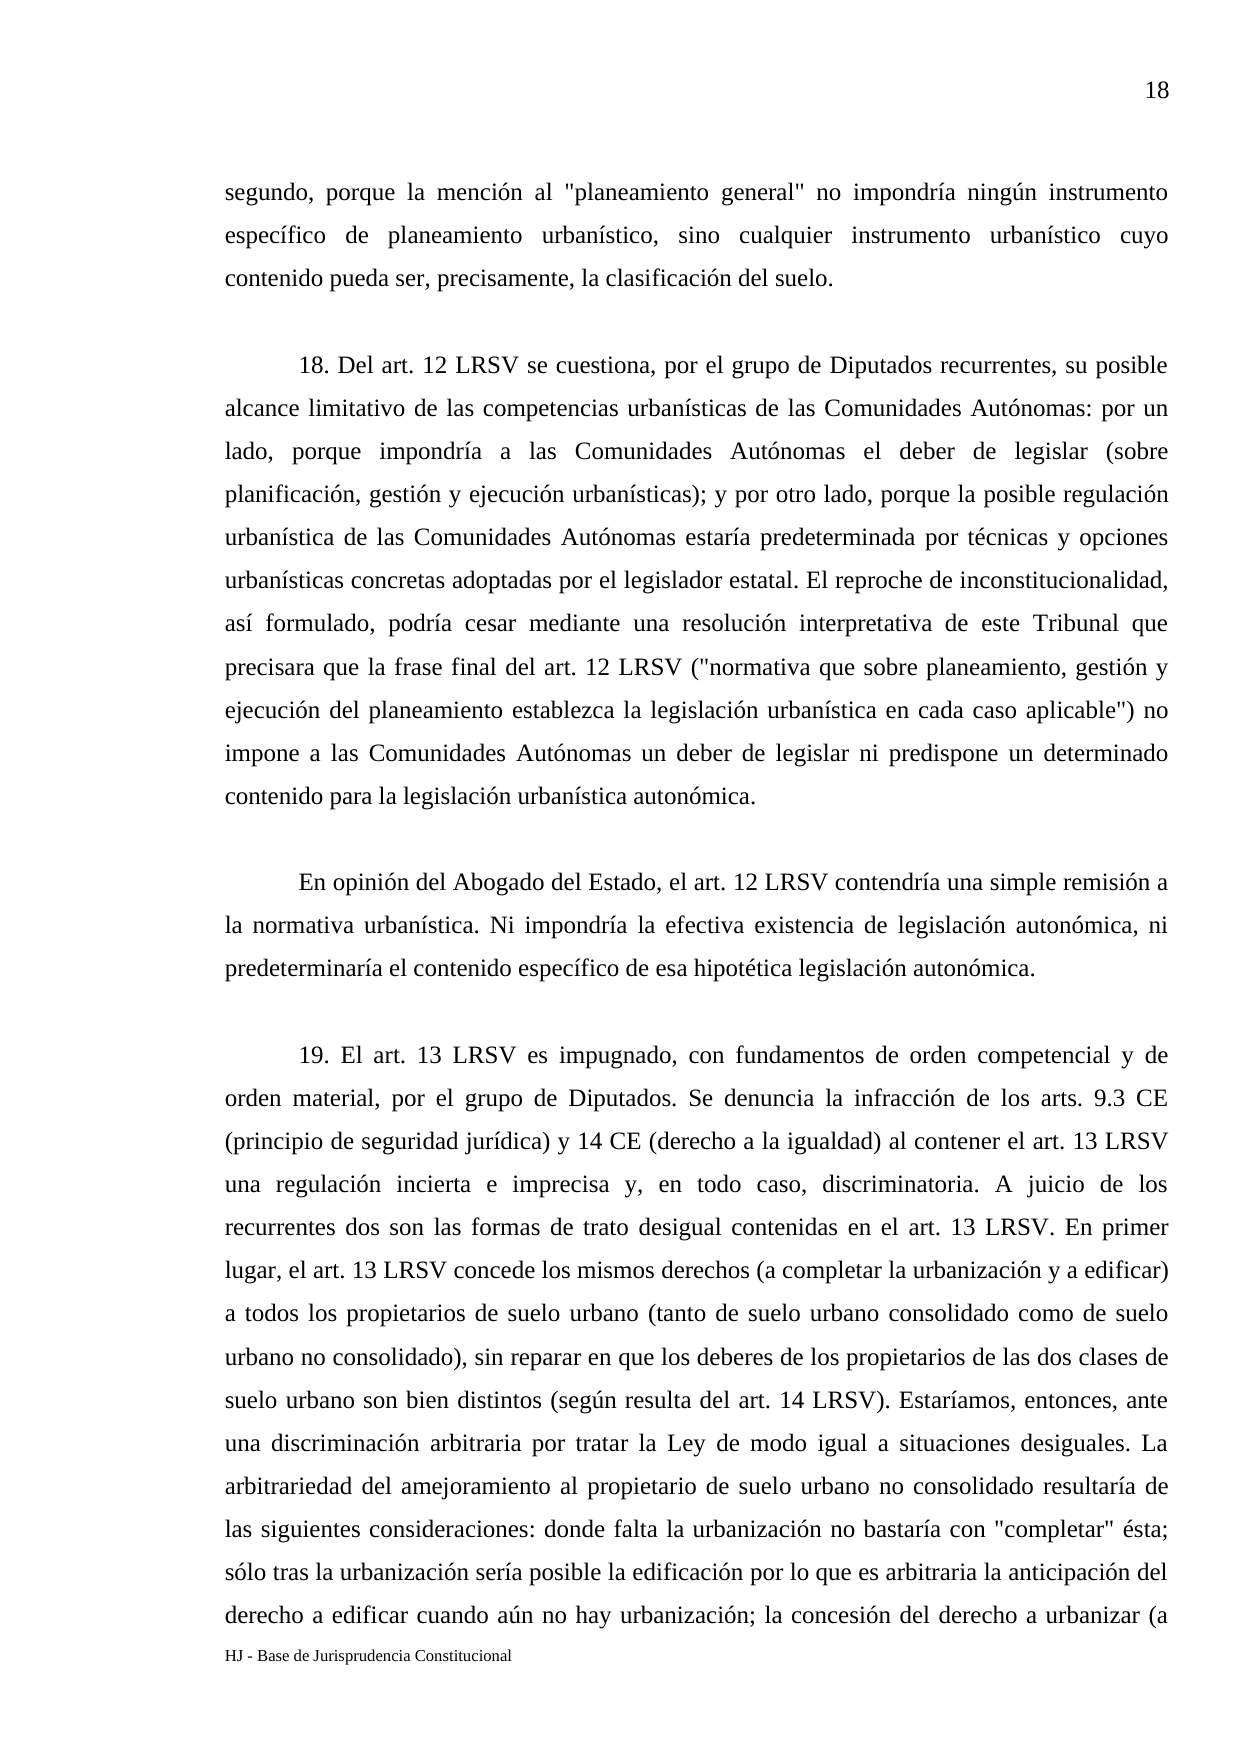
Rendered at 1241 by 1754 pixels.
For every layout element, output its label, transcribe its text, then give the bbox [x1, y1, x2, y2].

text 18. Del art. 12 LRSV se cuestiona, por el grupo de Diputados recurrentes, su posible alcance limitativo de las competencias urbanísticas de las Comunidades Autónomas: por un lado, porque impondría a las Comunidades Autónomas el deber de legislar (sobre planificación, gestión y ejecución urbanísticas); y por otro lado, porque la posible regulación urbanística de las Comunidades Autónomas estaría predeterminada por técnicas y opciones urbanísticas concretas adoptadas por el legislador estatal. El reproche de inconstitucionalidad, así formulado, podría cesar mediante una resolución interpretativa de este Tribunal que precisara que la frase final del art. 12 LRSV ("normativa que sobre planeamiento, gestión y ejecución del planeamiento establezca la legislación urbanística en cada caso aplicable") no impone a las Comunidades Autónomas un deber de legislar ni predispone un determinado contenido para la legislación urbanística autonómica. [224, 350, 1169, 810]
text En opinión del Abogado del Estado, el art. 12 LRSV contendría una simple remisión a la normativa urbanística. Ni impondría la efectiva existencia de legislación autonómica, ni predeterminaría el contenido específico de esa hipotética legislación autonómica. [224, 867, 1169, 982]
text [224, 177, 1169, 292]
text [224, 1040, 1169, 1629]
